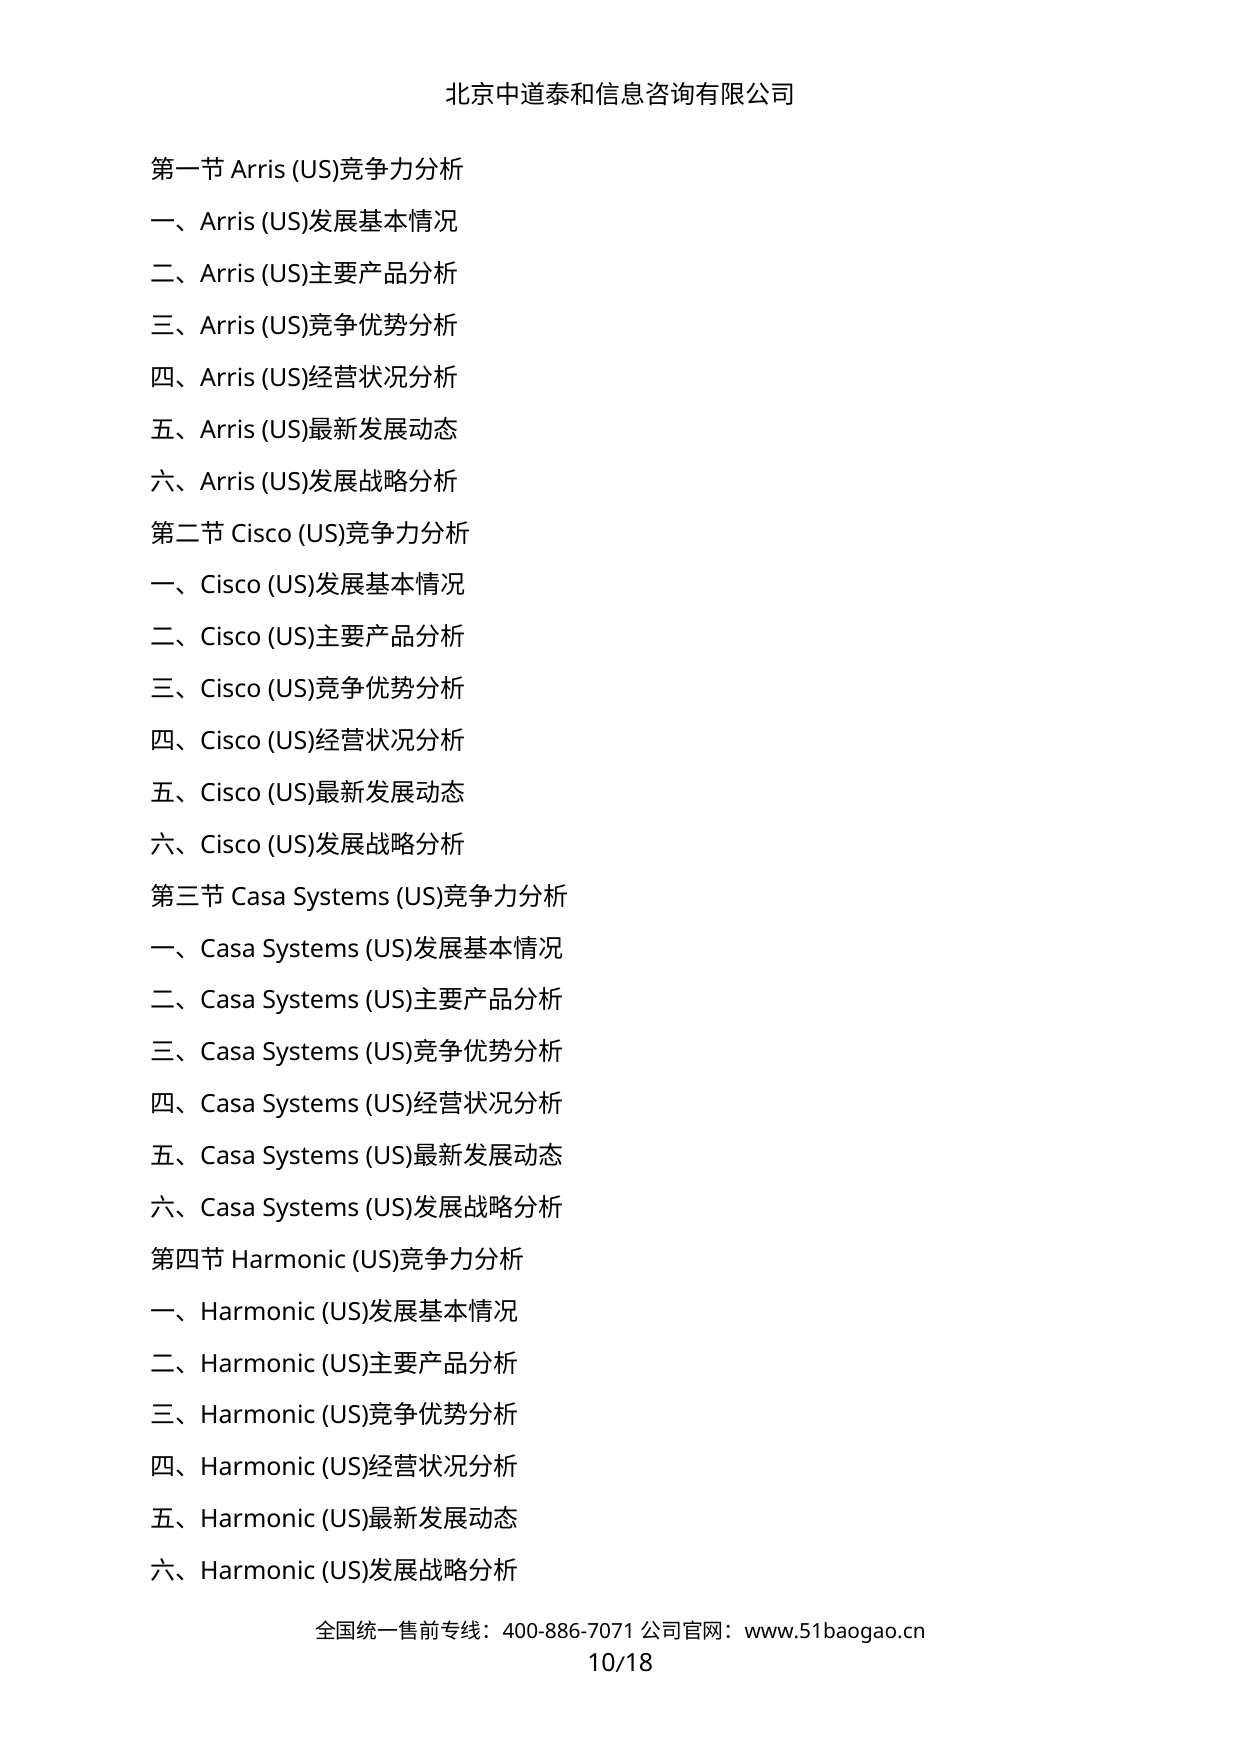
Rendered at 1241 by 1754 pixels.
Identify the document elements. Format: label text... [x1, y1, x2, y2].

text 二、Arris (US)主要产品分析 [150, 254, 1090, 290]
text 三、Harmonic (US)竞争优势分析 [150, 1395, 1090, 1431]
text 六、Cisco (US)发展战略分析 [150, 824, 1090, 861]
text 四、Harmonic (US)经营状况分析 [150, 1447, 1090, 1483]
text 一、Cisco (US)发展基本情况 [150, 565, 1090, 601]
text 五、Harmonic (US)最新发展动态 [150, 1499, 1090, 1535]
text 六、Arris (US)发展战略分析 [150, 461, 1090, 497]
text 二、Harmonic (US)主要产品分析 [150, 1343, 1090, 1379]
text 一、Harmonic (US)发展基本情况 [150, 1291, 1090, 1327]
text 五、Cisco (US)最新发展动态 [150, 772, 1090, 809]
text 第一节 Arris (US)竞争力分析 [150, 150, 1090, 186]
text 六、Casa Systems (US)发展战略分析 [150, 1187, 1090, 1224]
text 五、Arris (US)最新发展动态 [150, 409, 1090, 446]
text 四、Arris (US)经营状况分析 [150, 357, 1090, 394]
text 二、Cisco (US)主要产品分析 [150, 617, 1090, 653]
text 第四节 Harmonic (US)竞争力分析 [150, 1239, 1090, 1276]
text 三、Arris (US)竞争优势分析 [150, 306, 1090, 342]
text 四、Casa Systems (US)经营状况分析 [150, 1084, 1090, 1120]
text 第二节 Cisco (US)竞争力分析 [150, 513, 1090, 549]
text 二、Casa Systems (US)主要产品分析 [150, 980, 1090, 1016]
text 五、Casa Systems (US)最新发展动态 [150, 1136, 1090, 1172]
text 三、Casa Systems (US)竞争优势分析 [150, 1032, 1090, 1068]
text 一、Casa Systems (US)发展基本情况 [150, 928, 1090, 964]
text 一、Arris (US)发展基本情况 [150, 202, 1090, 238]
text 第三节 Casa Systems (US)竞争力分析 [150, 876, 1090, 912]
text 三、Cisco (US)竞争优势分析 [150, 669, 1090, 705]
text 四、Cisco (US)经营状况分析 [150, 721, 1090, 757]
text 六、Harmonic (US)发展战略分析 [150, 1551, 1090, 1587]
